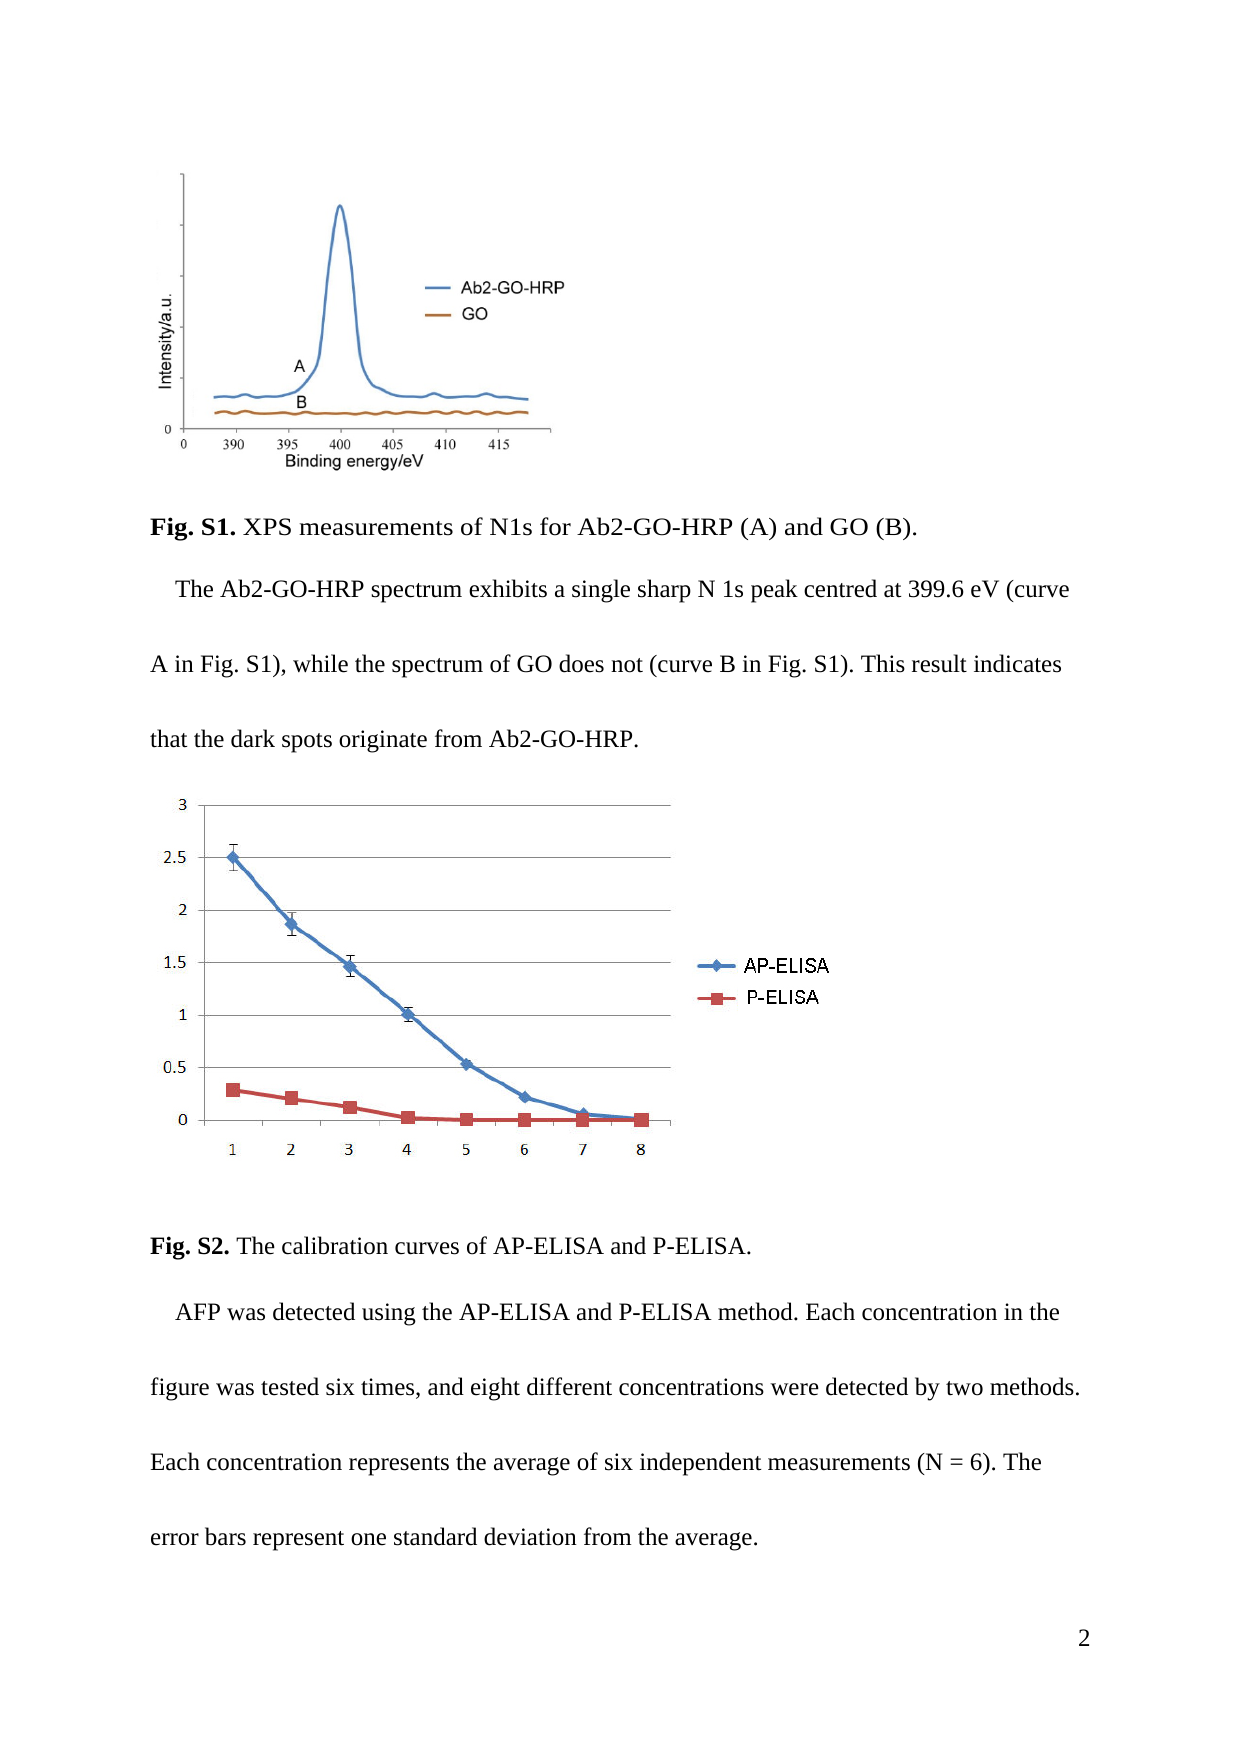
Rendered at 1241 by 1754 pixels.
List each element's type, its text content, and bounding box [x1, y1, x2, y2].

text The Ab2-GO-HRP spectrum exhibits a single sharp N 1s peak centred at 399.6 eV (curve A in Fig. S1), while the spectrum of GO does not (curve B in Fig. S1). This result indicates that the dark spots originate from Ab2-GO-HRP. [150, 570, 1090, 757]
text Fig. S2. The calibration curves of AP-ELISA and P-ELISA. [150, 1227, 1090, 1264]
picture [150, 786, 839, 1187]
picture [150, 164, 583, 484]
text AFP was detected using the AP-ELISA and P-ELISA method. Each concentration in the figure was tested six times, and eight different concentrations were detected by two methods. Each concentration represents the average of six independent measurements (N = 6). The error bars represent one standard deviation from the average. [150, 1293, 1090, 1556]
